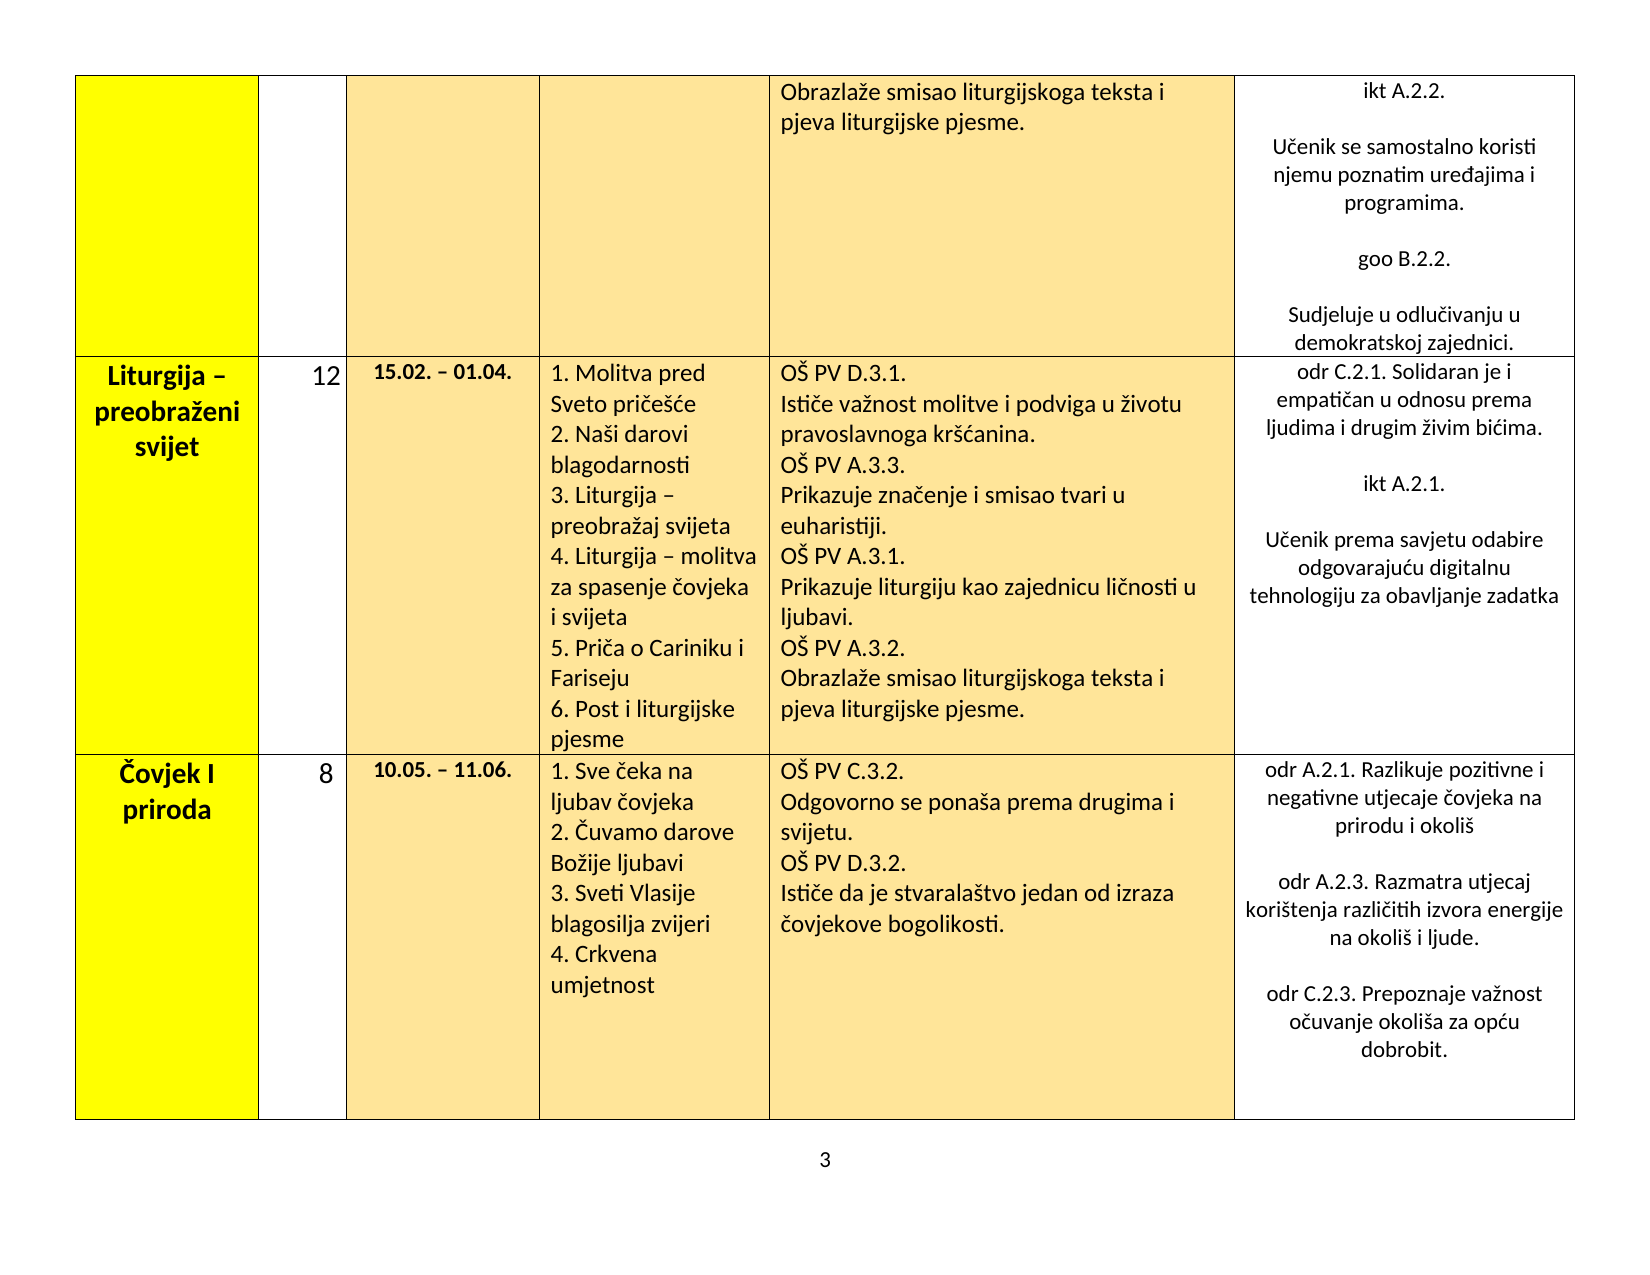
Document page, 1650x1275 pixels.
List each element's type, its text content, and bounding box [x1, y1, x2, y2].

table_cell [1235, 76, 1574, 356]
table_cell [76, 76, 258, 356]
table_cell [1235, 755, 1574, 1119]
table_cell 8 [259, 755, 346, 1119]
table_cell OŠ PV D.3.1. Ističe važnost molitve i podviga u životu pravoslavnoga kršćanina. OŠ PV A.3.3. Prikazuje značenje i smisao tvari u euharistiji. OŠ PV A.3.1. Prikazuje liturgiju kao zajednicu ličnosti u ljubavi. OŠ PV A.3.2. Obrazlaže smisao liturgijskoga teksta i pjeva liturgijske pjesme. [770, 357, 1234, 754]
table_cell 15.02. – 01.04. [347, 357, 539, 754]
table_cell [540, 76, 769, 356]
table_cell 12 [259, 357, 346, 754]
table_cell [770, 755, 1234, 1119]
table_cell 6 [259, 76, 346, 356]
table_cell 10.05. – 11.06. [347, 755, 539, 1119]
table_cell Čovjek I priroda [76, 755, 258, 1119]
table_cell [347, 76, 539, 356]
table_cell odr C.2.1. Solidaran je i empatičan u odnosu prema ljudima i drugim živim bićima. ikt A.2.1. Učenik prema savjetu odabire odgovarajuću digitalnu tehnologiju za obavljanje zadatka [1235, 357, 1574, 754]
table_cell Liturgija – preobraženi svijet [76, 357, 258, 754]
table_cell 1. Molitva pred Sveto pričešće 2. Naši darovi blagodarnosti 3. Liturgija – preobražaj svijeta 4. Liturgija – molitva za spasenje čovjeka i svijeta 5. Priča o Cariniku i Fariseju 6. Post i liturgijske pjesme [540, 357, 769, 754]
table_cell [540, 755, 769, 1119]
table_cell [770, 76, 1234, 356]
